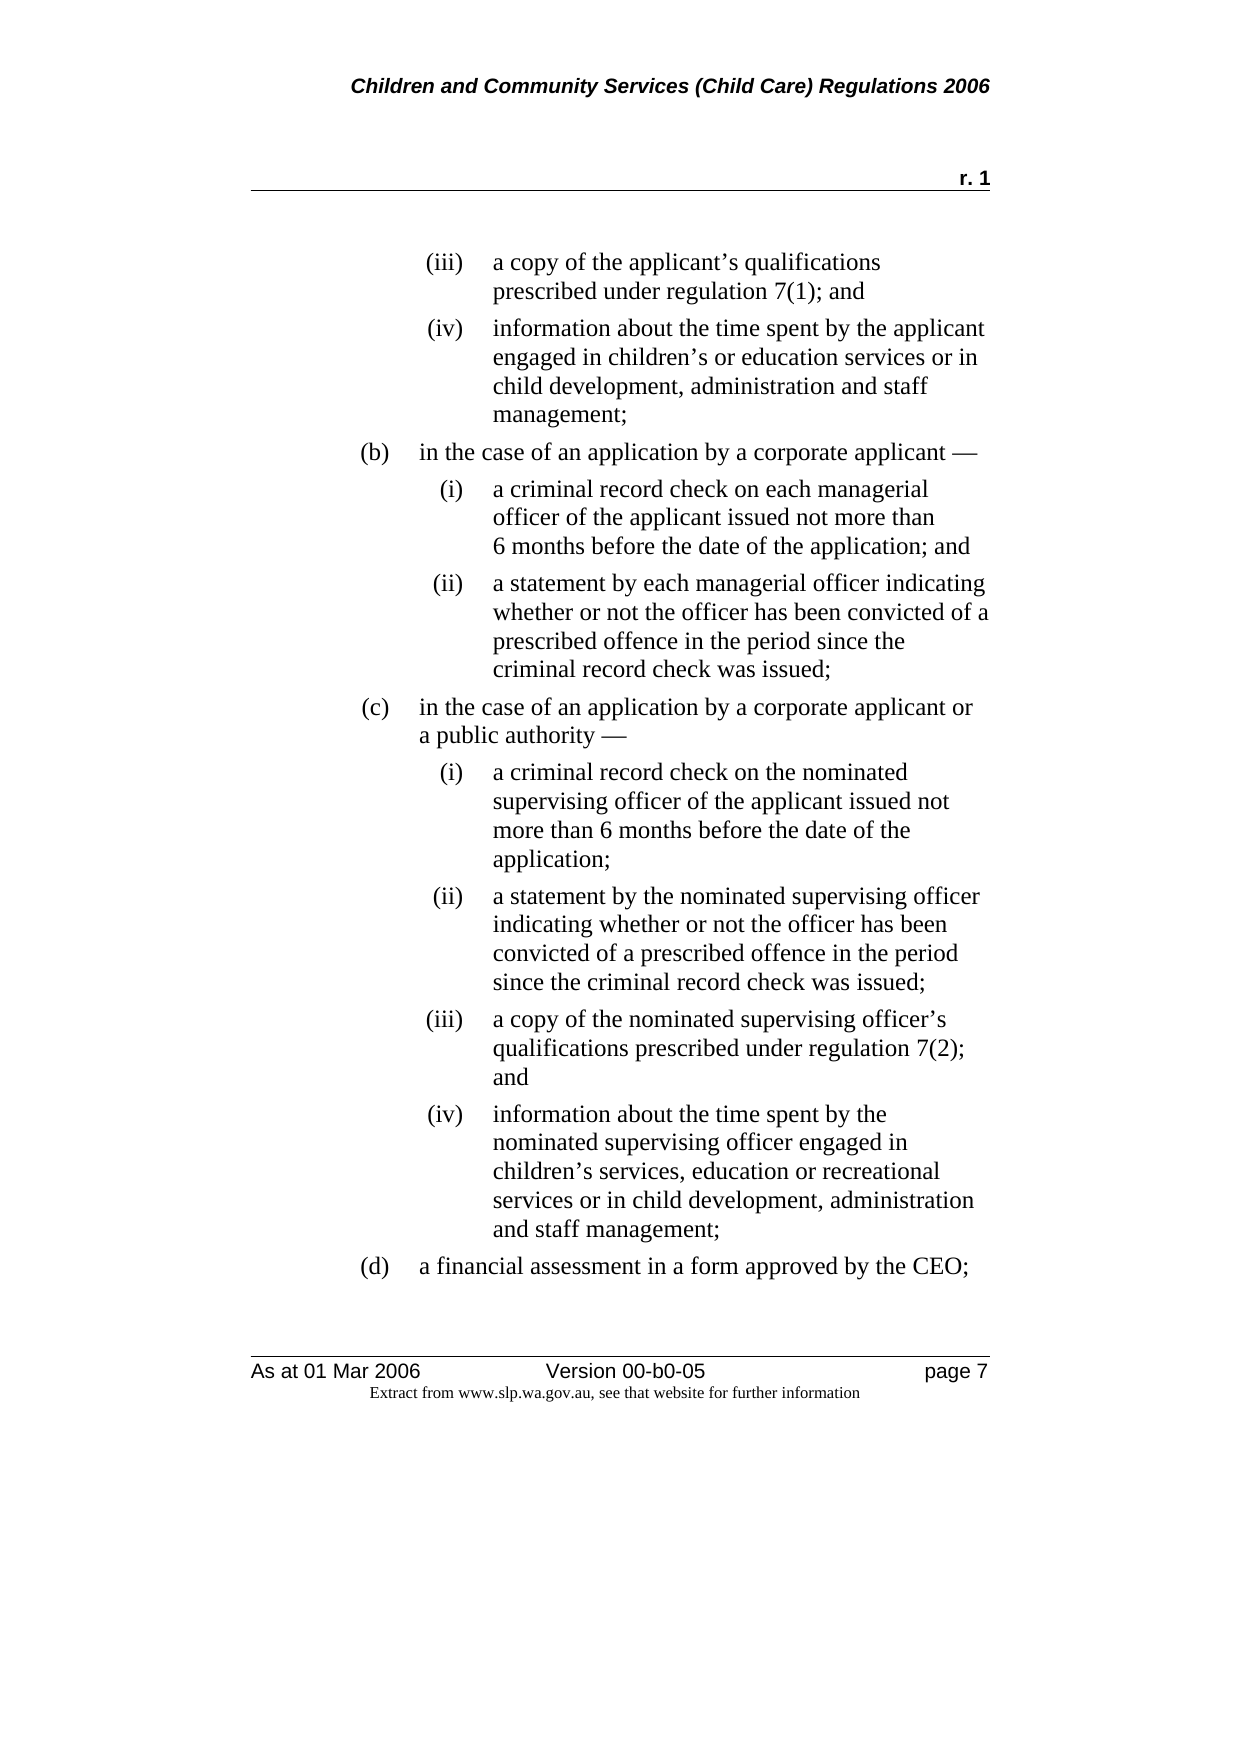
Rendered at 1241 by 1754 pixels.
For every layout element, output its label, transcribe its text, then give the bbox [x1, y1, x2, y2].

text (iv) information about the time spent by the nominated supervising officer engaged in children’s services, education or recreational services or in child development, administration and staff management; [251, 1099, 990, 1242]
text (ii) a statement by the nominated supervising officer indicating whether or not the officer has been convicted of a prescribed offence in the period since the criminal record check was issued; [251, 881, 990, 996]
text (ii) a statement by each managerial officer indicating whether or not the officer has been convicted of a prescribed offence in the period since the criminal record check was issued; [251, 568, 990, 683]
text (iv) information about the time spent by the applicant engaged in children’s or education services or in child development, administration and staff management; [251, 313, 990, 428]
text (b) in the case of an application by a corporate applicant — [251, 437, 990, 465]
text (iii) a copy of the applicant’s qualifications prescribed under regulation 7(1); and [251, 247, 990, 305]
text (iii) a copy of the nominated supervising officer’s qualifications prescribed under regulation 7(2); and [251, 1004, 990, 1090]
text (i) a criminal record check on the nominated supervising officer of the applicant issued not more than 6 months before the date of the application; [251, 757, 990, 872]
text (d) a financial assessment in a form approved by the CEO; [251, 1251, 990, 1279]
text (c) in the case of an application by a corporate applicant or a public authority — [251, 692, 990, 749]
text (i) a criminal record check on each managerial officer of the applicant issued not more than 6 months before the date of the application; and [251, 474, 990, 560]
